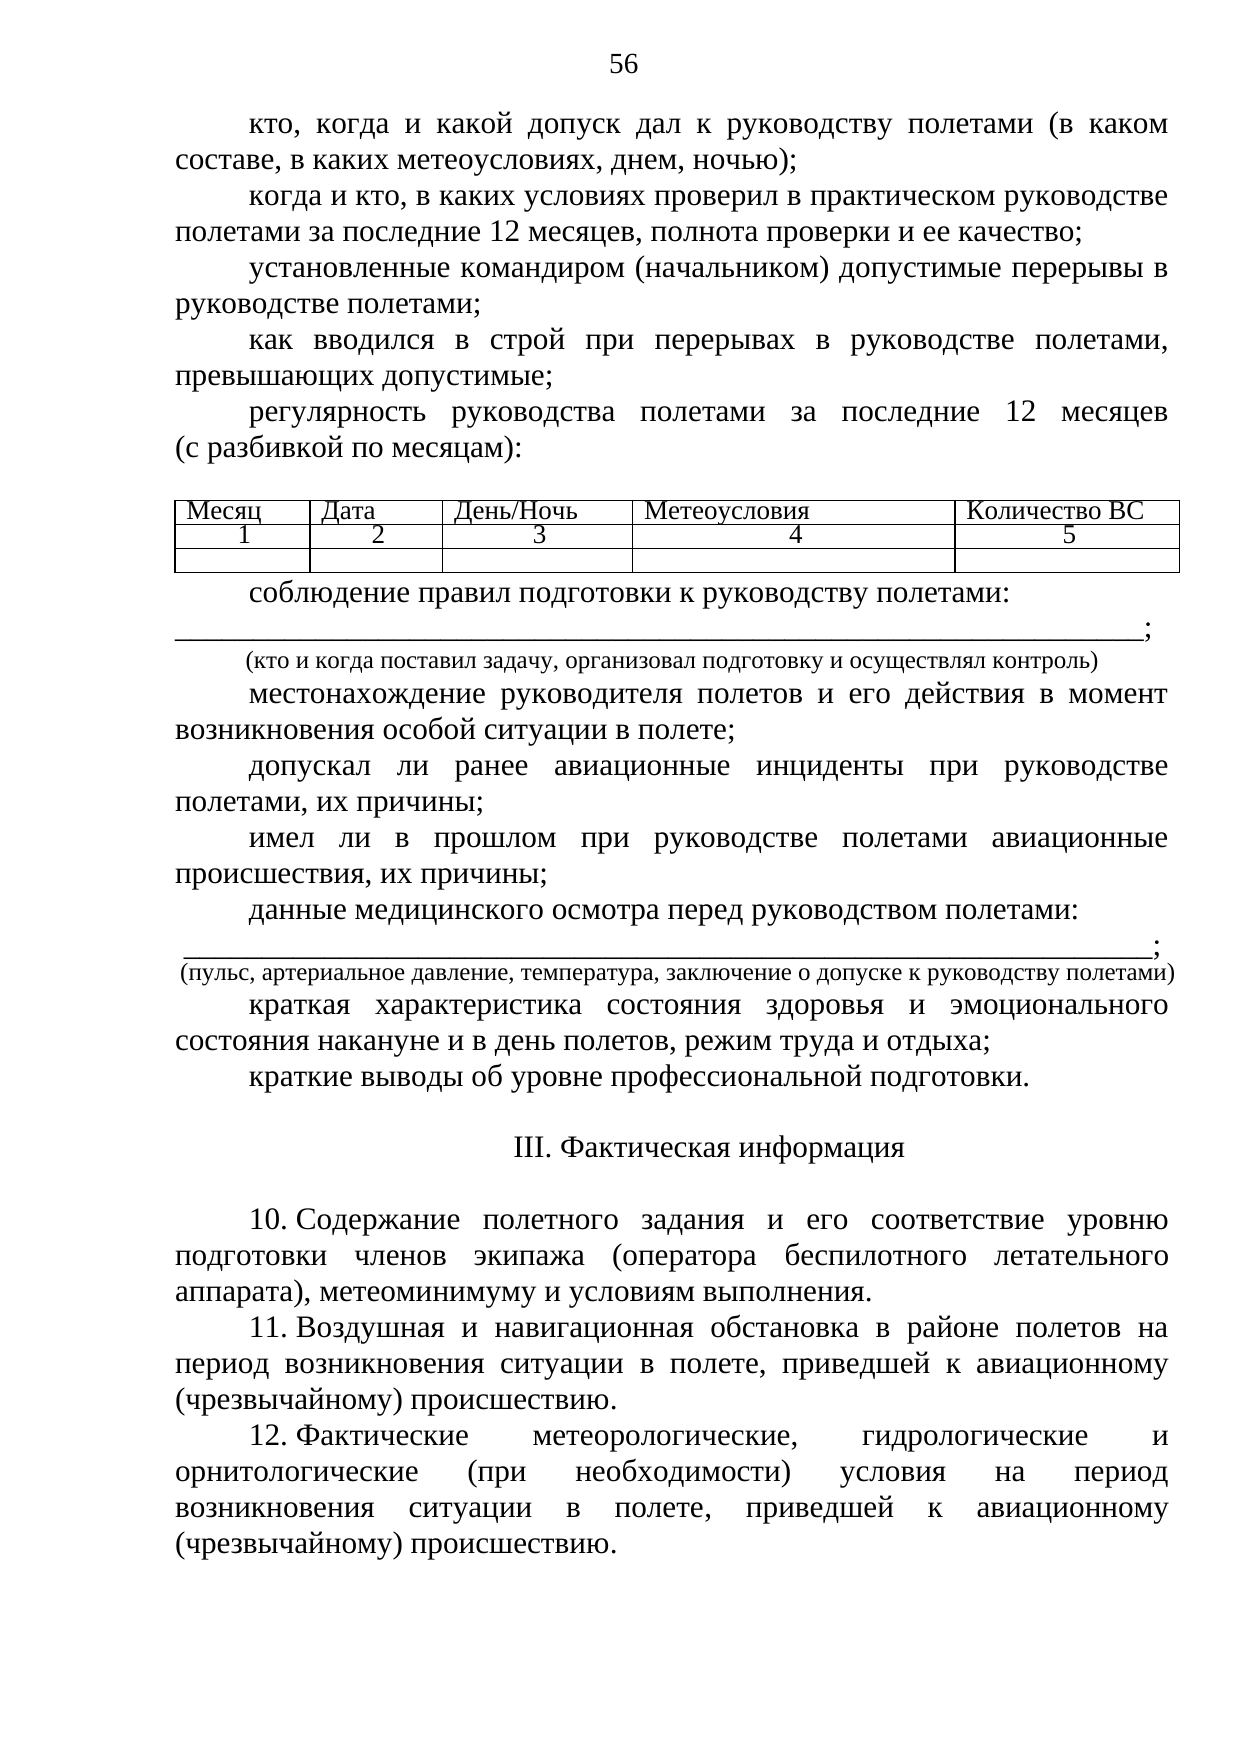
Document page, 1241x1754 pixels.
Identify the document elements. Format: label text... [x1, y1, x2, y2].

text данные медицинского осмотра перед руководством полетами: [175, 890, 1169, 926]
table_cell 4 [633, 525, 954, 548]
text (пульс, артериальное давление, температура, заключение о допуске к руководству полетами) [175, 962, 1181, 985]
table_cell [633, 549, 954, 572]
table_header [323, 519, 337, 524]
text краткая характеристика состояния здоровья и эмоционального состояния накануне и в день полетов, режим труда и отдыха; [175, 985, 1169, 1057]
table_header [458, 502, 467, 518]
text местонахождение руководителя полетов и его действия в момент возникновения особой ситуации в полете; [175, 674, 1169, 746]
text ______________________________________________________________; [175, 609, 1169, 645]
text краткие выводы об уровне профессиональной подготовки. [175, 1057, 1169, 1093]
text ______________________________________________________________; [175, 926, 1169, 962]
text 12. Фактические метеорологические, гидрологические и орнитологические (при необходимости) условия на период возникновения ситуации в полете, приведшей к авиационному (чрезвычайному) происшествию. [175, 1416, 1169, 1560]
text регулярность руководства полетами за последние 12 месяцев (с разбивкой по месяцам): [175, 392, 1169, 464]
table_header Метеоусловия [633, 501, 954, 524]
table_cell [311, 549, 442, 572]
text как вводился в строй при перерывах в руководстве полетами, превышающих допустимые; [175, 320, 1169, 392]
table_header День/Ночь [469, 501, 632, 524]
text (кто и когда поставил задачу, организовал подготовку и осуществлял контроль) [175, 645, 1169, 673]
table_header Дата [311, 501, 327, 524]
table_cell 5 [956, 525, 1179, 548]
table_cell [443, 549, 632, 572]
table_header Дата [336, 501, 442, 524]
table_cell [956, 549, 1179, 572]
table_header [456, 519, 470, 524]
text 11. Воздушная и навигационная обстановка в районе полетов на период возникновения ситуации в полете, приведшей к авиационному (чрезвычайному) происшествию. [175, 1308, 1169, 1416]
table_cell 3 [443, 525, 632, 548]
text соблюдение правил подготовки к руководству полетами: [175, 573, 1169, 609]
table_cell [176, 549, 309, 572]
text когда и кто, в каких условиях проверил в практическом руководстве полетами за последние 12 месяцев, полнота проверки и ее качество; [175, 176, 1169, 248]
table_header Месяц [176, 501, 309, 524]
table_header Количество ВС [956, 501, 1179, 524]
text III. Фактическая информация [175, 1129, 1169, 1165]
text имел ли в прошлом при руководстве полетами авиационные происшествия, их причины; [175, 818, 1169, 890]
text допускал ли ранее авиационные инциденты при руководстве полетами, их причины; [175, 746, 1169, 818]
table_cell 2 [311, 525, 442, 548]
table_cell 1 [176, 525, 309, 548]
text 10. Содержание полетного задания и его соответствие уровню подготовки членов экипажа (оператора беспилотного летательного аппарата), метеоминимуму и условиям выполнения. [175, 1201, 1169, 1308]
text установленные командиром (начальником) допустимые перерывы в руководстве полетами; [175, 248, 1169, 320]
text кто, когда и какой допуск дал к руководству полетами (в каком составе, в каких метеоусловиях, днем, ночью); [175, 104, 1169, 176]
